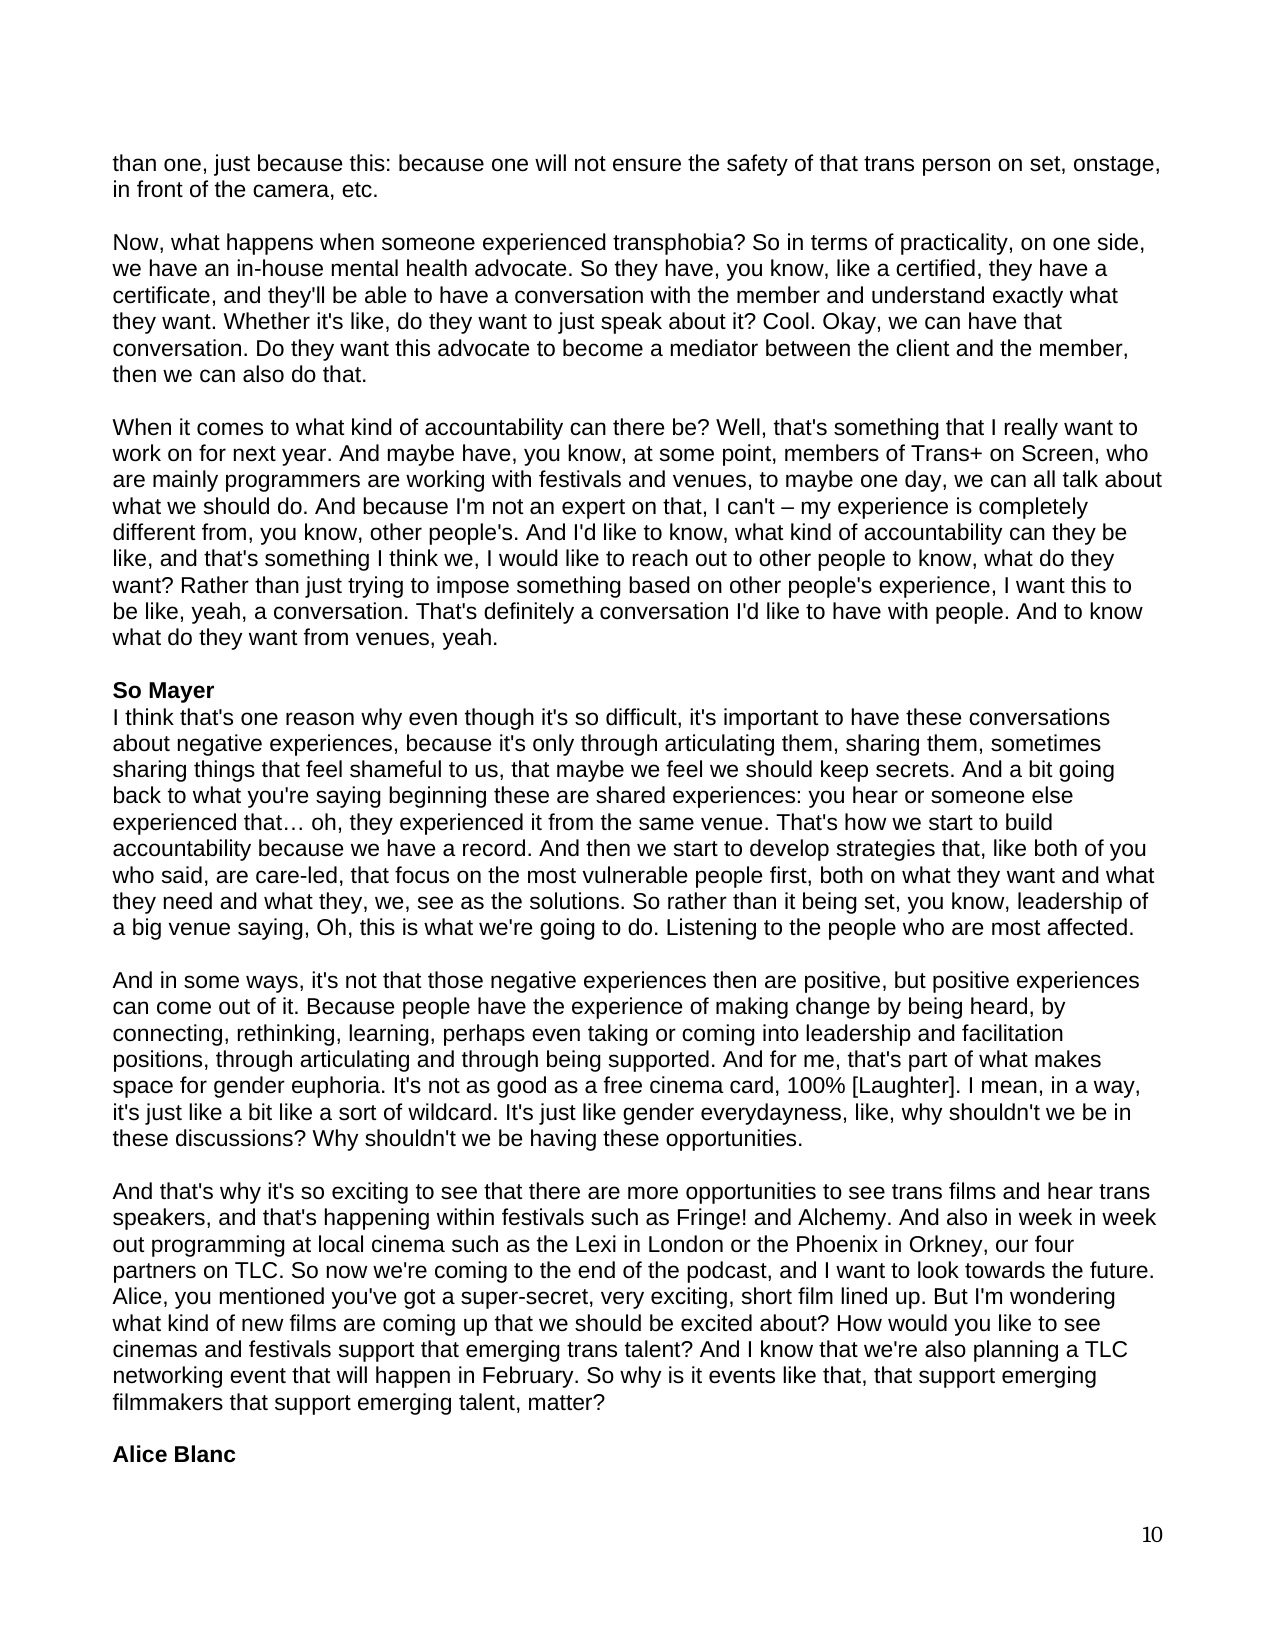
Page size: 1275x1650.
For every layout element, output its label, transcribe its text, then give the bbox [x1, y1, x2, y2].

text When it comes to what kind of accountability can there be? Well, that's something that I really want to work on for next year. And maybe have, you know, at some point, members of Trans+ on Screen, who are mainly programmers are working with festivals and venues, to maybe one day, we can all talk about what we should do. And because I'm not an expert on that, I can't – my experience is completely different from, you know, other people's. And I'd like to know, what kind of accountability can they be like, and that's something I think we, I would like to reach out to other people to know, what do they want? Rather than just trying to impose something based on other people's experience, I want this to be like, yeah, a conversation. That's definitely a conversation I'd like to have with people. And to know what do they want from venues, yeah. [112, 413, 1162, 651]
text Alice Blanc [112, 1441, 1162, 1468]
text So Mayer [112, 677, 1162, 703]
text And that's why it's so exciting to see that there are more opportunities to see trans films and hear trans speakers, and that's happening within festivals such as Fringe! and Alchemy. And also in week in week out programming at local cinema such as the Lexi in London or the Phoenix in Orkney, our four partners on TLC. So now we're coming to the end of the podcast, and I want to look towards the future. Alice, you mentioned you've got a super-secret, very exciting, short film lined up. But I'm wondering what kind of new films are coming up that we should be excited about? How would you like to see cinemas and festivals support that emerging trans talent? And I know that we're also planning a TLC networking event that will happen in February. So why is it events like that, that support emerging filmmakers that support emerging talent, matter? [112, 1178, 1162, 1415]
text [112, 150, 1162, 203]
text I think that's one reason why even though it's so difficult, it's important to have these conversations about negative experiences, because it's only through articulating them, sharing them, sometimes sharing things that feel shameful to us, that maybe we feel we should keep secrets. And a bit going back to what you're saying beginning these are shared experiences: you hear or someone else experienced that… oh, they experienced it from the same venue. That's how we start to build accountability because we have a record. And then we start to develop strategies that, like both of you who said, are care-led, that focus on the most vulnerable people first, both on what they want and what they need and what they, we, see as the solutions. So rather than it being set, you know, leadership of a big venue saying, Oh, this is what we're going to do. Listening to the people who are most affected. [112, 703, 1162, 941]
text And in some ways, it's not that those negative experiences then are positive, but positive experiences can come out of it. Because people have the experience of making change by being heard, by connecting, rethinking, learning, perhaps even taking or coming into leadership and facilitation positions, through articulating and through being supported. And for me, that's part of what makes space for gender euphoria. It's not as good as a free cinema card, 100% [Laughter]. I mean, in a way, it's just like a bit like a sort of wildcard. It's just like gender everydayness, like, why shouldn't we be in these discussions? Why shouldn't we be having these opportunities. [112, 967, 1162, 1151]
text Now, what happens when someone experienced transphobia? So in terms of practicality, on one side, we have an in-house mental health advocate. So they have, you know, like a certified, they have a certificate, and they'll be able to have a conversation with the member and understand exactly what they want. Whether it's like, do they want to just speak about it? Cool. Okay, we can have that conversation. Do they want this advocate to become a mediator between the client and the member, then we can also do that. [112, 229, 1162, 387]
